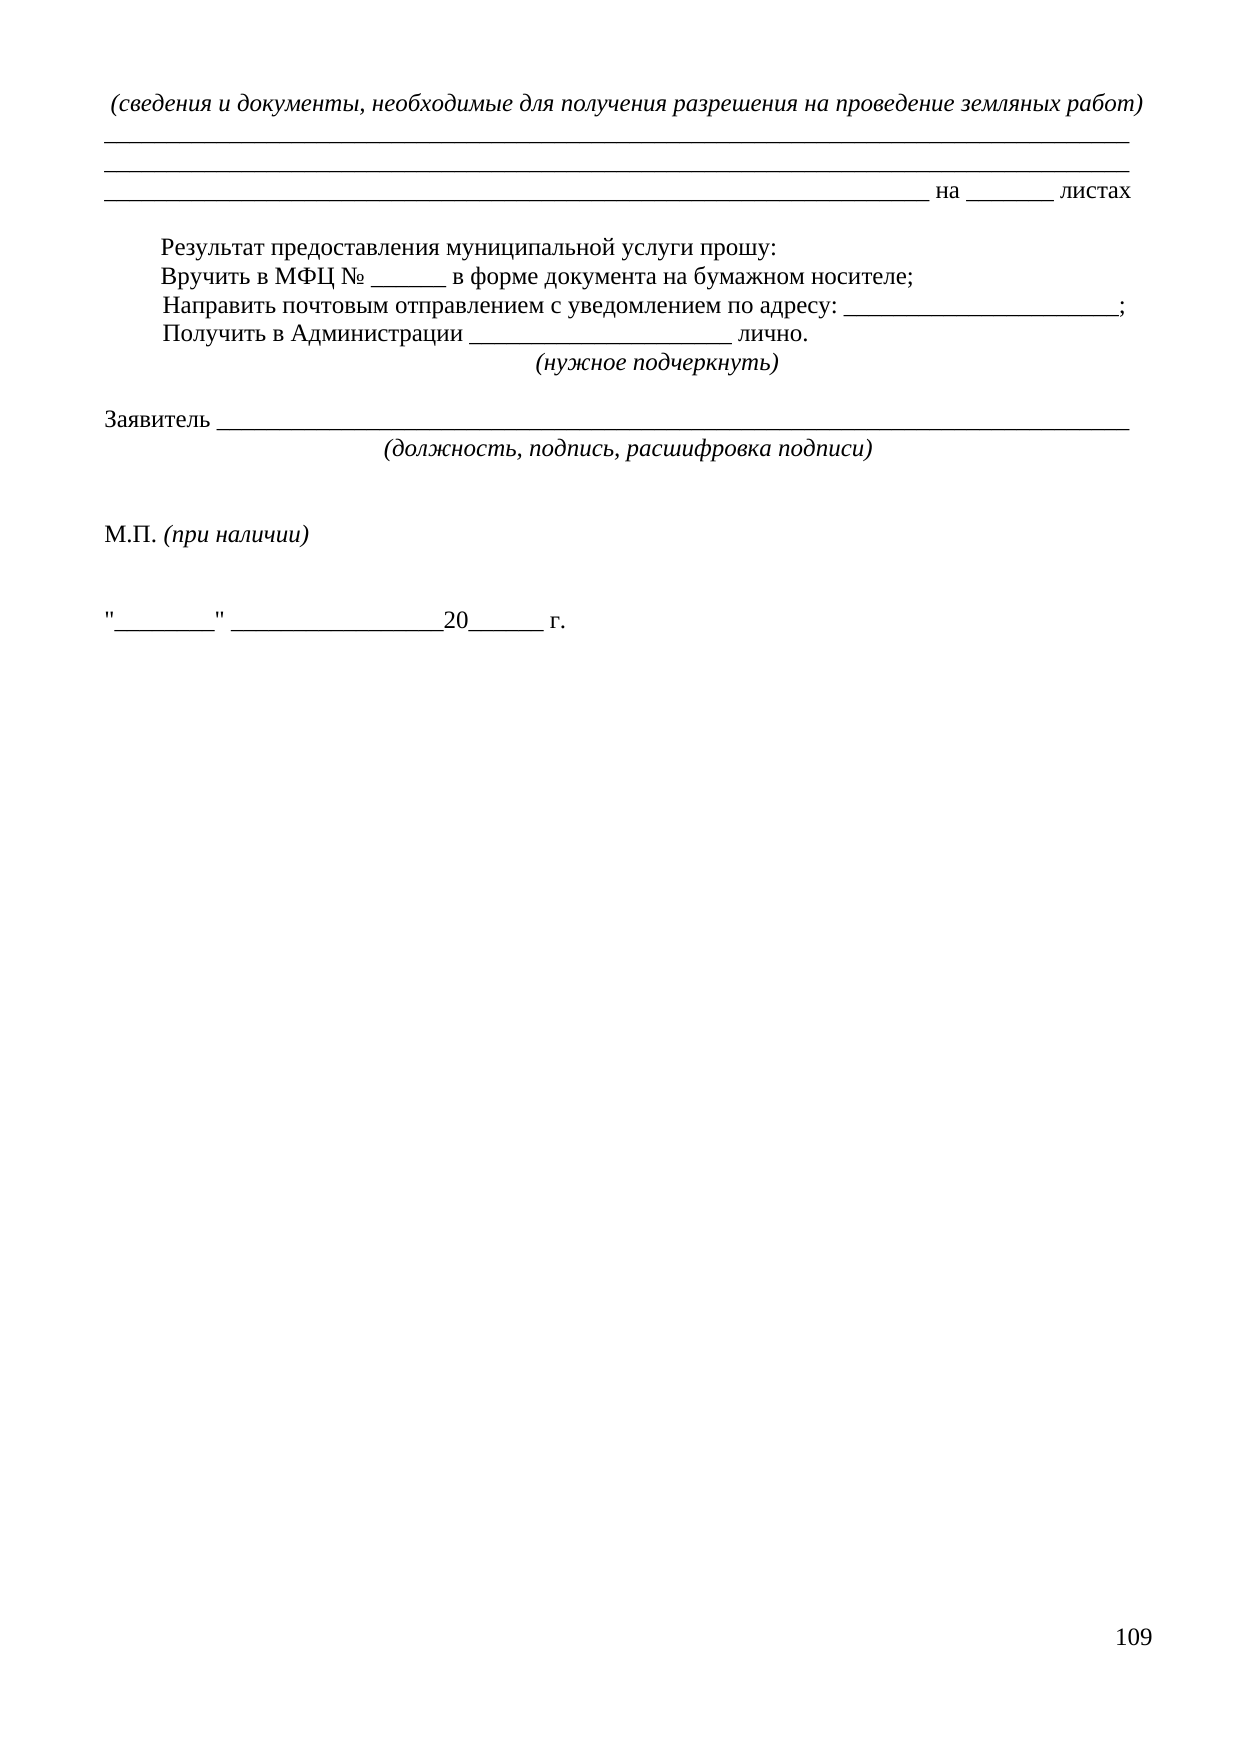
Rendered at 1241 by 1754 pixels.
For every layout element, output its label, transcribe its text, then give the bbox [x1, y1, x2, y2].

text __________________________________________________________________________________ [104, 146, 1152, 175]
text __________________________________________________________________________________ [104, 117, 1152, 146]
text 109 [104, 1622, 1152, 1651]
text (сведения и документы, необходимые для получения разрешения на проведение земляных работ) [110, 88, 1152, 117]
text Направить почтовым отправлением с уведомлением по адресу: ______________________; [162, 290, 1152, 318]
text "________" _________________20______ г. [104, 606, 1152, 634]
text (нужное подчеркнуть) [535, 347, 1152, 375]
text Заявитель _________________________________________________________________________ [104, 404, 1152, 433]
text __________________________________________________________________ на _______ листах [104, 175, 1152, 203]
text Результат предоставления муниципальной услуги прошу: [160, 232, 1152, 261]
text Вручить в МФЦ № ______ в форме документа на бумажном носителе; [160, 261, 1152, 290]
text М.П. (при наличии) [104, 519, 1152, 548]
text (должность, подпись, расшифровка подписи) [104, 433, 1152, 462]
text Получить в Администрации _____________________ лично. [162, 318, 1152, 347]
